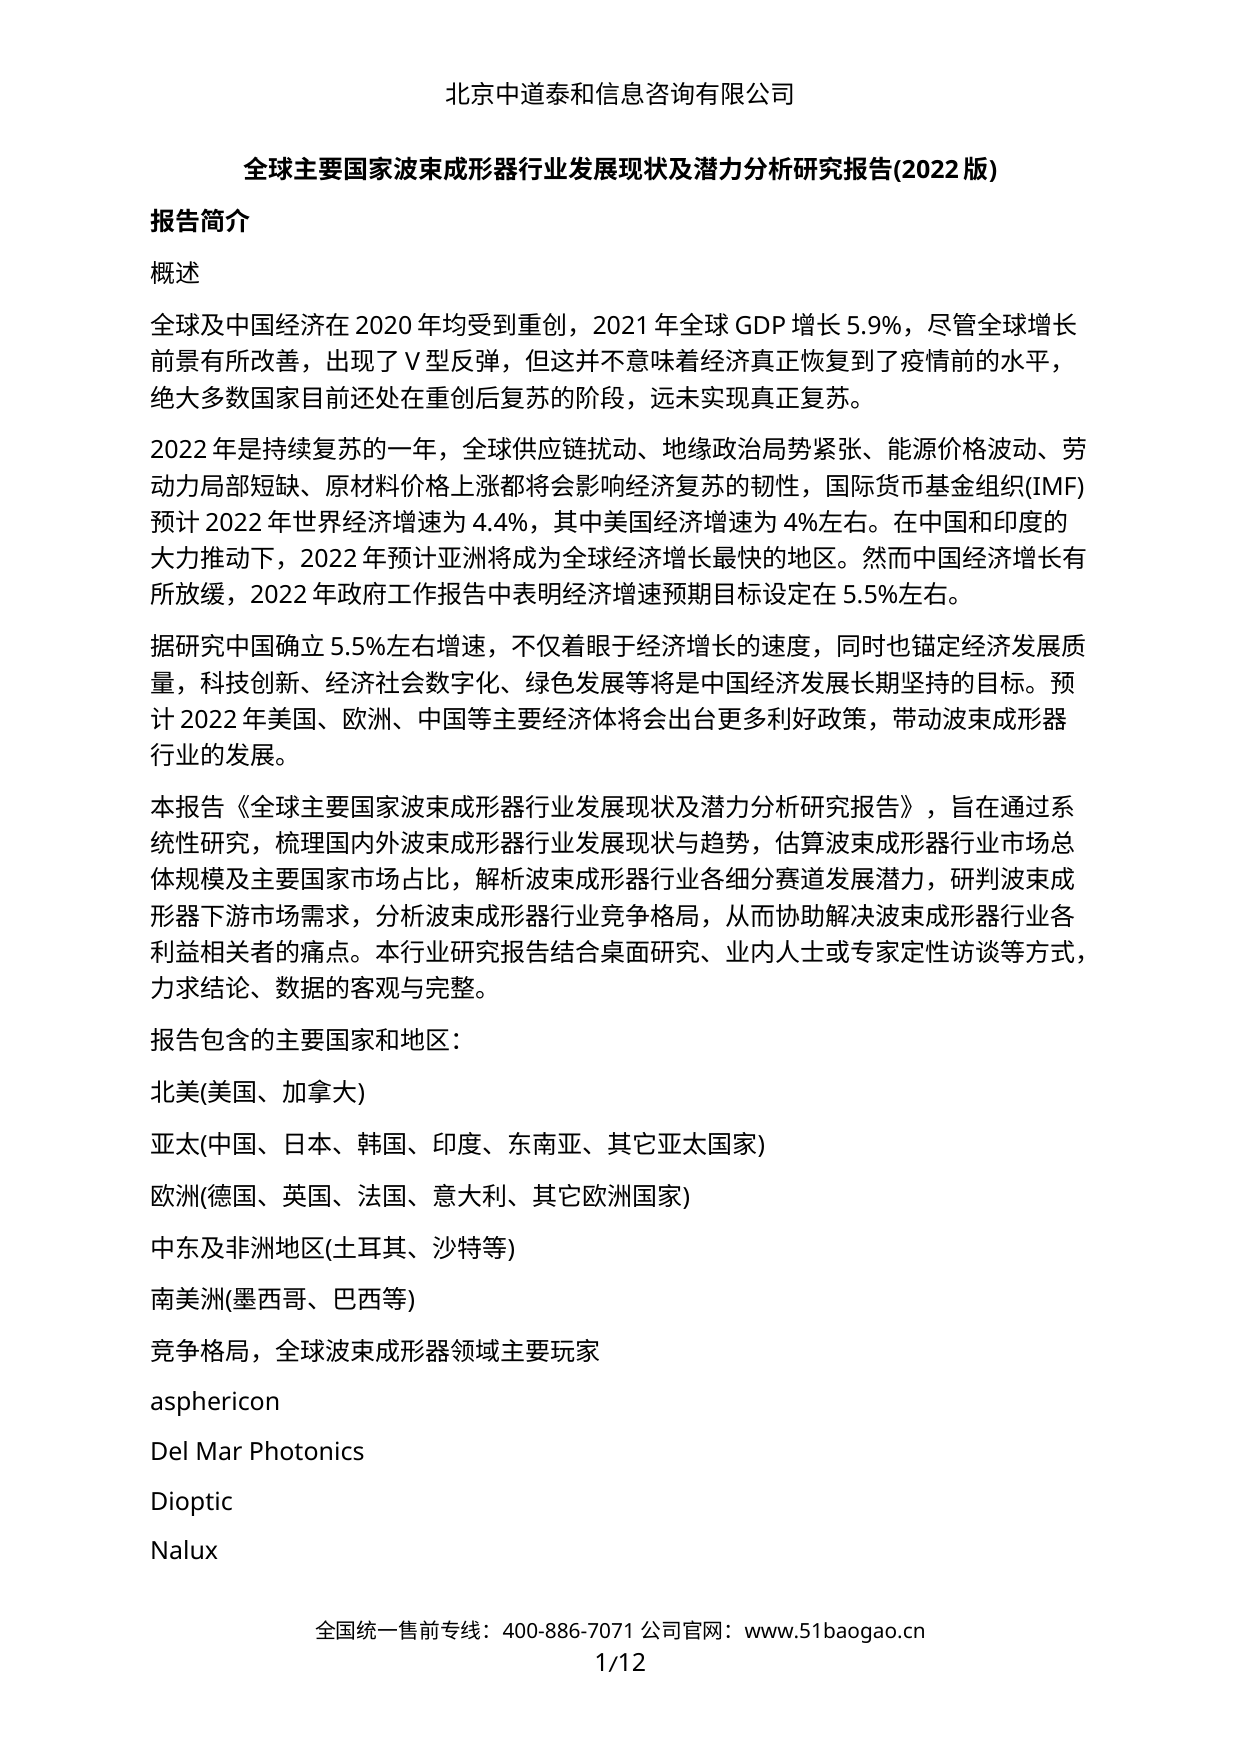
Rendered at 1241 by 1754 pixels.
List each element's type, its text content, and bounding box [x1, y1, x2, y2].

text 概述 [150, 254, 1090, 290]
text 南美洲(墨西哥、巴西等) [150, 1280, 1090, 1316]
text Nalux [150, 1533, 1090, 1567]
text asphericon [150, 1384, 1090, 1418]
text 亚太(中国、日本、韩国、印度、东南亚、其它亚太国家) [150, 1124, 1090, 1161]
text Dioptic [150, 1483, 1090, 1517]
text 2022年是持续复苏的一年，全球供应链扰动、地缘政治局势紧张、能源价格波动、劳动力局部短缺、原材料价格上涨都将会影响经济复苏的韧性，国际货币基金组织(IMF)预计2022年世界经济增速为4.4%，其中美国经济增速为4%左右。在中国和印度的大力推动下，2022年预计亚洲将成为全球经济增长最快的地区。然而中国经济增长有所放缓，2022年政府工作报告中表明经济增速预期目标设定在5.5%左右。 [150, 430, 1090, 611]
text 报告包含的主要国家和地区： [150, 1021, 1090, 1057]
text 北美(美国、加拿大) [150, 1072, 1090, 1109]
text 全球及中国经济在2020年均受到重创，2021年全球GDP增长5.9%，尽管全球增长前景有所改善，出现了V型反弹，但这并不意味着经济真正恢复到了疫情前的水平，绝大多数国家目前还处在重创后复苏的阶段，远未实现真正复苏。 [150, 306, 1090, 414]
text 报告简介 [150, 202, 1090, 238]
text 据研究中国确立5.5%左右增速，不仅着眼于经济增长的速度，同时也锚定经济发展质量，科技创新、经济社会数字化、绿色发展等将是中国经济发展长期坚持的目标。预计2022年美国、欧洲、中国等主要经济体将会出台更多利好政策，带动波束成形器行业的发展。 [150, 627, 1090, 772]
text Del Mar Photonics [150, 1433, 1090, 1467]
text 全球主要国家波束成形器行业发展现状及潜力分析研究报告(2022版) [150, 150, 1090, 186]
text 欧洲(德国、英国、法国、意大利、其它欧洲国家) [150, 1176, 1090, 1212]
text 竞争格局，全球波束成形器领域主要玩家 [150, 1332, 1090, 1368]
text 中东及非洲地区(土耳其、沙特等) [150, 1228, 1090, 1264]
text 本报告《全球主要国家波束成形器行业发展现状及潜力分析研究报告》，旨在通过系统性研究，梳理国内外波束成形器行业发展现状与趋势，估算波束成形器行业市场总体规模及主要国家市场占比，解析波束成形器行业各细分赛道发展潜力，研判波束成形器下游市场需求，分析波束成形器行业竞争格局，从而协助解决波束成形器行业各利益相关者的痛点。本行业研究报告结合桌面研究、业内人士或专家定性访谈等方式，力求结论、数据的客观与完整。 [150, 787, 1090, 1005]
